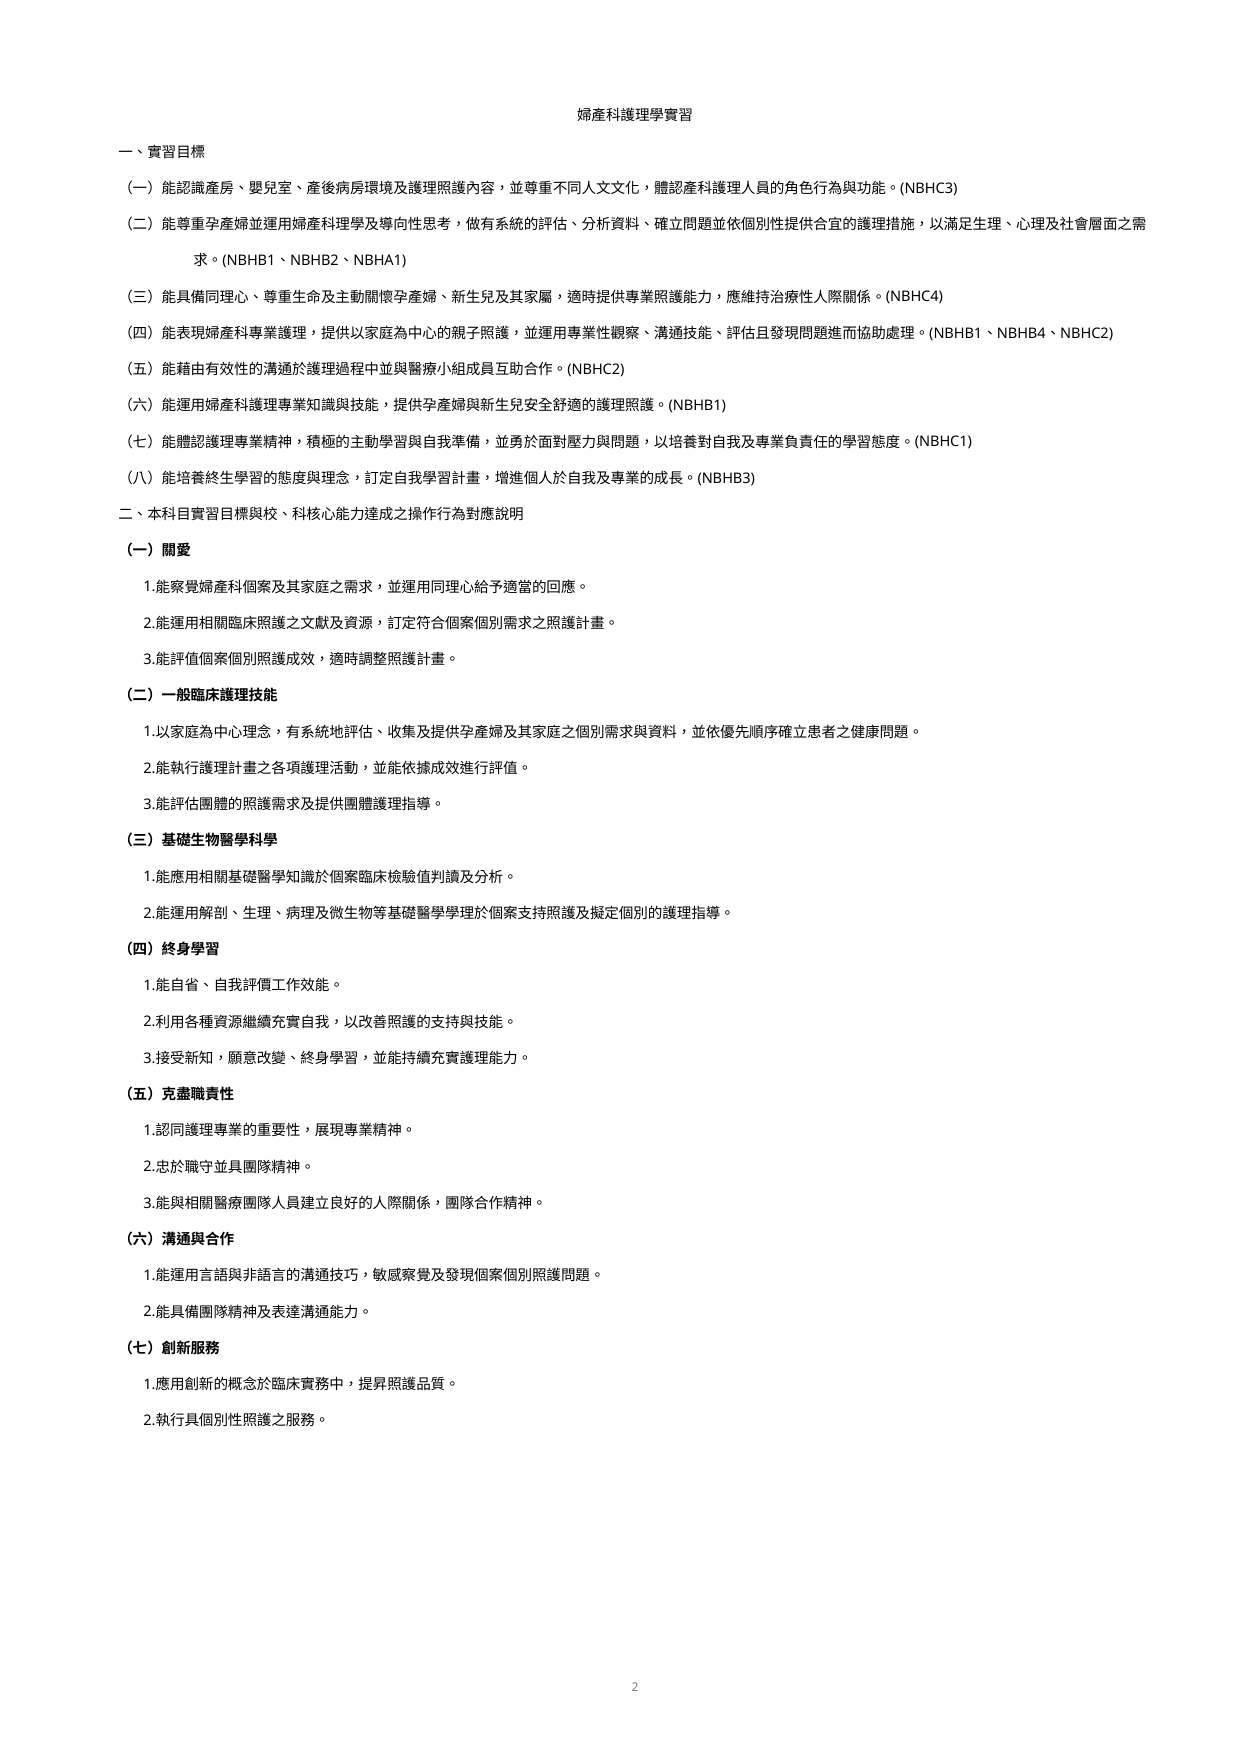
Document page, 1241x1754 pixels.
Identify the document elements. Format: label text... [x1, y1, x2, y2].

text 1.能運用言語與非語言的溝通技巧，敏感察覺及發現個案個別照護問題。 [143, 1249, 1152, 1285]
text 3.能評值個案個別照護成效，適時調整照護計畫。 [143, 632, 1152, 669]
text 3.能評估團體的照護需求及提供團體護理指導。 [143, 777, 1152, 814]
text 3.接受新知，願意改變、終身學習，並能持續充實護理能力。 [143, 1031, 1152, 1067]
text （五）克盡職責性 [118, 1067, 1152, 1104]
text 2.能執行護理計畫之各項護理活動，並能依據成效進行評值。 [143, 741, 1152, 777]
text 2.能具備團隊精神及表達溝通能力。 [143, 1285, 1152, 1321]
text （六）溝通與合作 [118, 1212, 1152, 1249]
text 2.利用各種資源繼續充實自我，以改善照護的支持與技能。 [143, 995, 1152, 1031]
text 2.能運用相關臨床照護之文獻及資源，訂定符合個案個別需求之照護計畫。 [143, 596, 1152, 632]
text （二）能尊重孕產婦並運用婦產科理學及導向性思考，做有系統的評估、分析資料、確立問題並依個別性提供合宜的護理措施，以滿足生理、心理及社會層面之需求。(NBHB1、NBHB2、NBHA1) [118, 197, 1152, 270]
text （四）能表現婦產科專業護理，提供以家庭為中心的親子照護，並運用專業性觀察、溝通技能、評估且發現問題進而協助處理。(NBHB1、NBHB4、NBHC2) [118, 306, 1152, 342]
text （三）基礎生物醫學科學 [118, 814, 1152, 850]
text 二、本科目實習目標與校、科核心能力達成之操作行為對應說明 [118, 487, 1152, 524]
text （六）能運用婦產科護理專業知識與技能，提供孕產婦與新生兒安全舒適的護理照護。(NBHB1) [118, 379, 1152, 415]
text 1.以家庭為中心理念，有系統地評估、收集及提供孕產婦及其家庭之個別需求與資料，並依優先順序確立患者之健康問題。 [143, 705, 1152, 741]
text （二）一般臨床護理技能 [118, 669, 1152, 705]
text （一）能認識產房、嬰兒室、產後病房環境及護理照護內容，並尊重不同人文文化，體認產科護理人員的角色行為與功能。(NBHC3) [118, 161, 1152, 197]
text （三）能具備同理心、尊重生命及主動關懷孕產婦、新生兒及其家屬，適時提供專業照護能力，應維持治療性人際關係。(NBHC4) [118, 270, 1152, 306]
text 1.能察覺婦產科個案及其家庭之需求，並運用同理心給予適當的回應。 [143, 560, 1152, 596]
text （五）能藉由有效性的溝通於護理過程中並與醫療小組成員互助合作。(NBHC2) [118, 342, 1152, 379]
text 1.能自省、自我評價工作效能。 [143, 959, 1152, 995]
text （七）創新服務 [118, 1321, 1152, 1357]
text 2.能運用解剖、生理、病理及微生物等基礎醫學學理於個案支持照護及擬定個別的護理指導。 [143, 886, 1152, 922]
text 1.能應用相關基礎醫學知識於個案臨床檢驗值判讀及分析。 [143, 850, 1152, 886]
text 一、實習目標 [118, 125, 1152, 161]
text （八）能培養終生學習的態度與理念，訂定自我學習計畫，增進個人於自我及專業的成長。(NBHB3) [118, 451, 1152, 487]
text 2.執行具個別性照護之服務。 [143, 1394, 1152, 1430]
text 1.應用創新的概念於臨床實務中，提昇照護品質。 [143, 1357, 1152, 1394]
text 2.忠於職守並具團隊精神。 [143, 1140, 1152, 1176]
text （一）關愛 [118, 524, 1152, 560]
text （四）終身學習 [118, 922, 1152, 959]
text （七）能體認護理專業精神，積極的主動學習與自我準備，並勇於面對壓力與問題，以培養對自我及專業負責任的學習態度。(NBHC1) [118, 415, 1152, 451]
text 1.認同護理專業的重要性，展現專業精神。 [143, 1104, 1152, 1140]
text 3.能與相關醫療團隊人員建立良好的人際關係，團隊合作精神。 [143, 1176, 1152, 1212]
